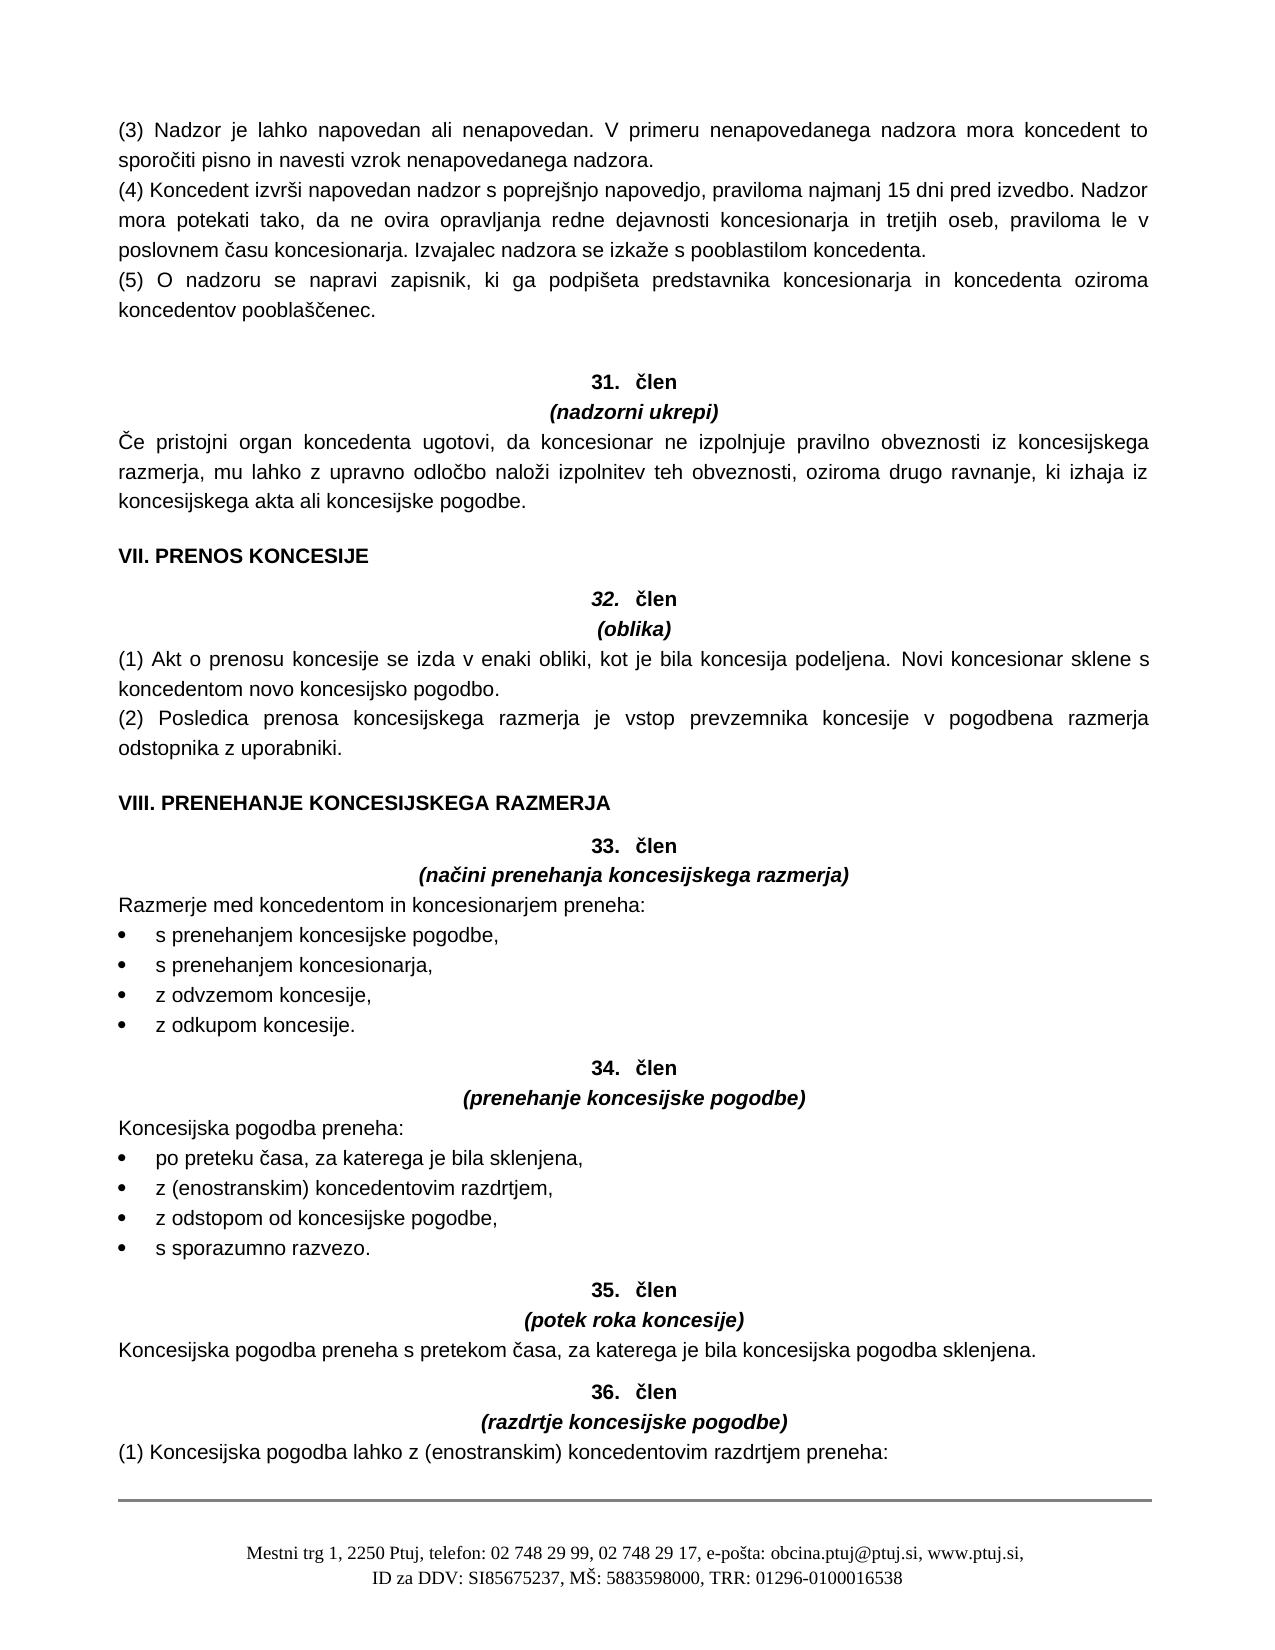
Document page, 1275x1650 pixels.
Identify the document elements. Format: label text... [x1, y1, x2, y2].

text (načini prenehanja koncesijskega razmerja) [118, 863, 1150, 887]
text Razmerje med koncedentom in koncesionarjem preneha: [118, 893, 1150, 917]
list s prenehanjem koncesijske pogodbe, [118, 923, 1150, 947]
list z odkupom koncesije. [118, 1013, 1150, 1037]
list člen [118, 370, 1150, 394]
list člen [118, 1380, 1150, 1404]
text (1) Akt o prenosu koncesije se izda v enaki obliki, kot je bila koncesija podeljena. Novi koncesionar sklene s koncedentom novo koncesijsko pogodbo. [118, 646, 1150, 700]
list s sporazumno razvezo. [118, 1235, 1150, 1259]
list z (enostranskim) koncedentovim razdrtjem, [118, 1175, 1150, 1199]
list z odvzemom koncesije, [118, 983, 1150, 1007]
list člen [118, 833, 1150, 857]
text (1) Koncesijska pogodba lahko z (enostranskim) koncedentovim razdrtjem preneha: [118, 1440, 1150, 1464]
list člen [118, 587, 1150, 611]
list člen [118, 1056, 1150, 1079]
text (razdrtje koncesijske pogodbe) [118, 1410, 1150, 1434]
text (oblika) [118, 617, 1150, 641]
text (2) Posledica prenosa koncesijskega razmerja je vstop prevzemnika koncesije v pogodbena razmerja odstopnika z uporabniki. [118, 706, 1150, 760]
text (prenehanje koncesijske pogodbe) [118, 1086, 1150, 1109]
text (nadzorni ukrepi) [118, 400, 1150, 424]
text (potek roka koncesije) [118, 1308, 1150, 1332]
list s prenehanjem koncesionarja, [118, 953, 1150, 977]
text Če pristojni organ koncedenta ugotovi, da koncesionar ne izpolnjuje pravilno obveznosti iz koncesijskega razmerja, mu lahko z upravno odločbo naloži izpolnitev teh obveznosti, oziroma drugo ravnanje, ki izhaja iz koncesijskega akta ali koncesijske pogodbe. [118, 429, 1150, 513]
text (3) Nadzor je lahko napovedan ali nenapovedan. V primeru nenapovedanega nadzora mora koncedent to sporočiti pisno in navesti vzrok nenapovedanega nadzora. [118, 118, 1150, 172]
text Koncesijska pogodba preneha s pretekom časa, za katerega je bila koncesijska pogodba sklenjena. [118, 1338, 1150, 1362]
text (5) O nadzoru se napravi zapisnik, ki ga podpišeta predstavnika koncesionarja in koncedenta oziroma koncedentov pooblaščenec. [118, 268, 1150, 321]
list člen [118, 1278, 1150, 1302]
text VIII. PRENEHANJE KONCESIJSKEGA RAZMERJA [118, 791, 1150, 815]
list z odstopom od koncesijske pogodbe, [118, 1205, 1150, 1229]
list po preteku časa, za katerega je bila sklenjena, [118, 1145, 1150, 1169]
text Koncesijska pogodba preneha: [118, 1115, 1150, 1139]
text (4) Koncedent izvrši napovedan nadzor s poprejšnjo napovedjo, praviloma najmanj 15 dni pred izvedbo. Nadzor mora potekati tako, da ne ovira opravljanja redne dejavnosti koncesionarja in tretjih oseb, praviloma le v poslovnem času koncesionarja. Izvajalec nadzora se izkaže s pooblastilom koncedenta. [118, 178, 1150, 262]
text VII. PRENOS KONCESIJE [118, 544, 1150, 568]
